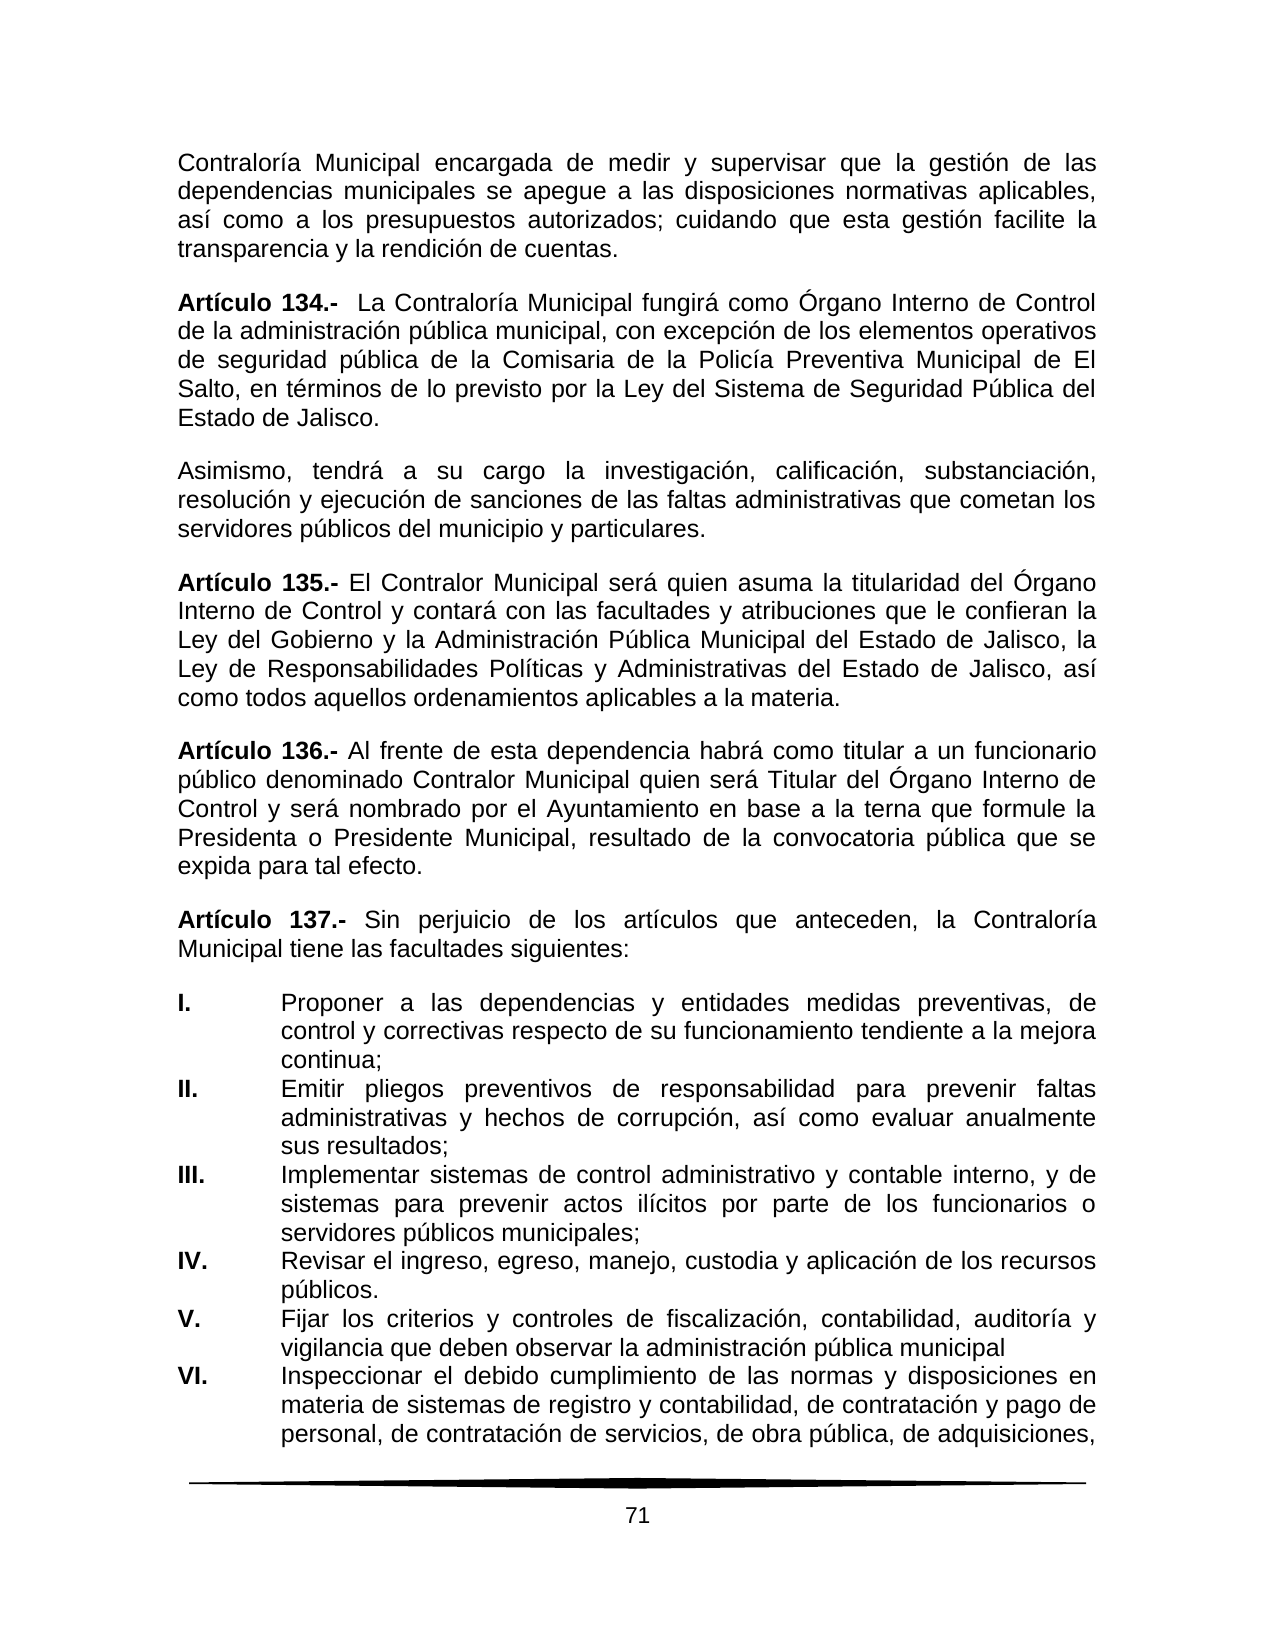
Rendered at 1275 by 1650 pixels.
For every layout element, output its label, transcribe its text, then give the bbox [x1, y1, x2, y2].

list Proponer a las dependencias y entidades medidas preventivas, de control y correctivas respecto de su funcionamiento tendiente a la mejora continua; [177, 988, 1098, 1074]
list Revisar el ingreso, egreso, manejo, custodia y aplicación de los recursos públicos. [177, 1246, 1098, 1304]
text Artículo 137.- Sin perjuicio de los artículos que anteceden, la Contraloría Municipal tiene las facultades siguientes: [177, 905, 1098, 963]
list Emitir pliegos preventivos de responsabilidad para prevenir faltas administrativas y hechos de corrupción, así como evaluar anualmente sus resultados; [177, 1074, 1098, 1160]
list Implementar sistemas de control administrativo y contable interno, y de sistemas para prevenir actos ilícitos por parte de los funcionarios o servidores públicos municipales; [177, 1160, 1098, 1246]
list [177, 1361, 1098, 1448]
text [177, 148, 1098, 263]
text Artículo 135.- El Contralor Municipal será quien asuma la titularidad del Órgano Interno de Control y contará con las facultades y atribuciones que le confieran la Ley del Gobierno y la Administración Pública Municipal del Estado de Jalisco, la Ley de Responsabilidades Políticas y Administrativas del Estado de Jalisco, así como todos aquellos ordenamientos aplicables a la materia. [177, 568, 1098, 711]
list Fijar los criterios y controles de fiscalización, contabilidad, auditoría y vigilancia que deben observar la administración pública municipal [177, 1304, 1098, 1361]
text Artículo 136.- Al frente de esta dependencia habrá como titular a un funcionario público denominado Contralor Municipal quien será Titular del Órgano Interno de Control y será nombrado por el Ayuntamiento en base a la terna que formule la Presidenta o Presidente Municipal, resultado de la convocatoria pública que se expida para tal efecto. [177, 736, 1098, 880]
text Asimismo, tendrá a su cargo la investigación, calificación, substanciación, resolución y ejecución de sanciones de las faltas administrativas que cometan los servidores públicos del municipio y particulares. [177, 456, 1098, 543]
text Artículo 134.- La Contraloría Municipal fungirá como Órgano Interno de Control de la administración pública municipal, con excepción de los elementos operativos de seguridad pública de la Comisaria de la Policía Preventiva Municipal de El Salto, en términos de lo previsto por la Ley del Sistema de Seguridad Pública del Estado de Jalisco. [177, 288, 1098, 431]
